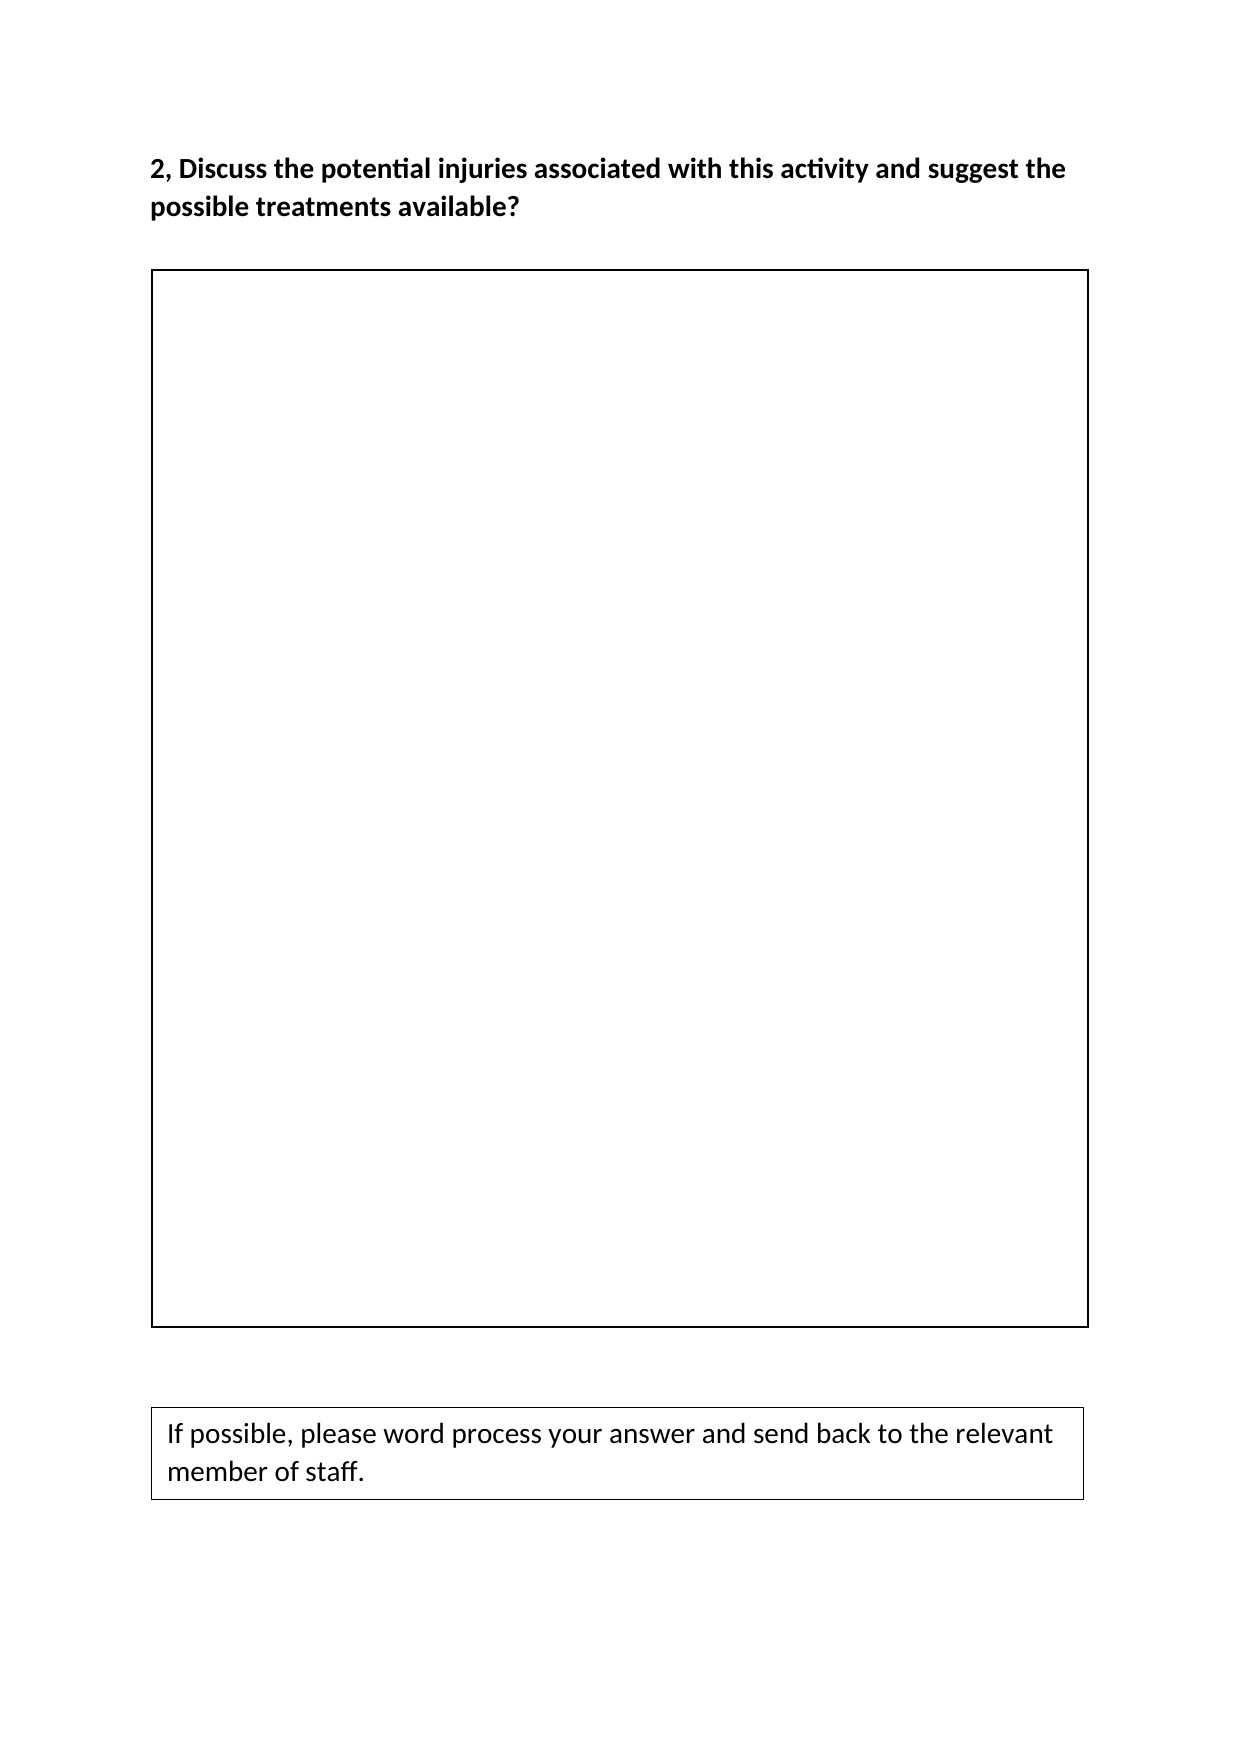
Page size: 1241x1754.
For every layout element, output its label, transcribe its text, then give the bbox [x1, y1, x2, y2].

text 2, Discuss the potential injuries associated with this activity and suggest the possible treatments available? [150, 150, 1090, 224]
